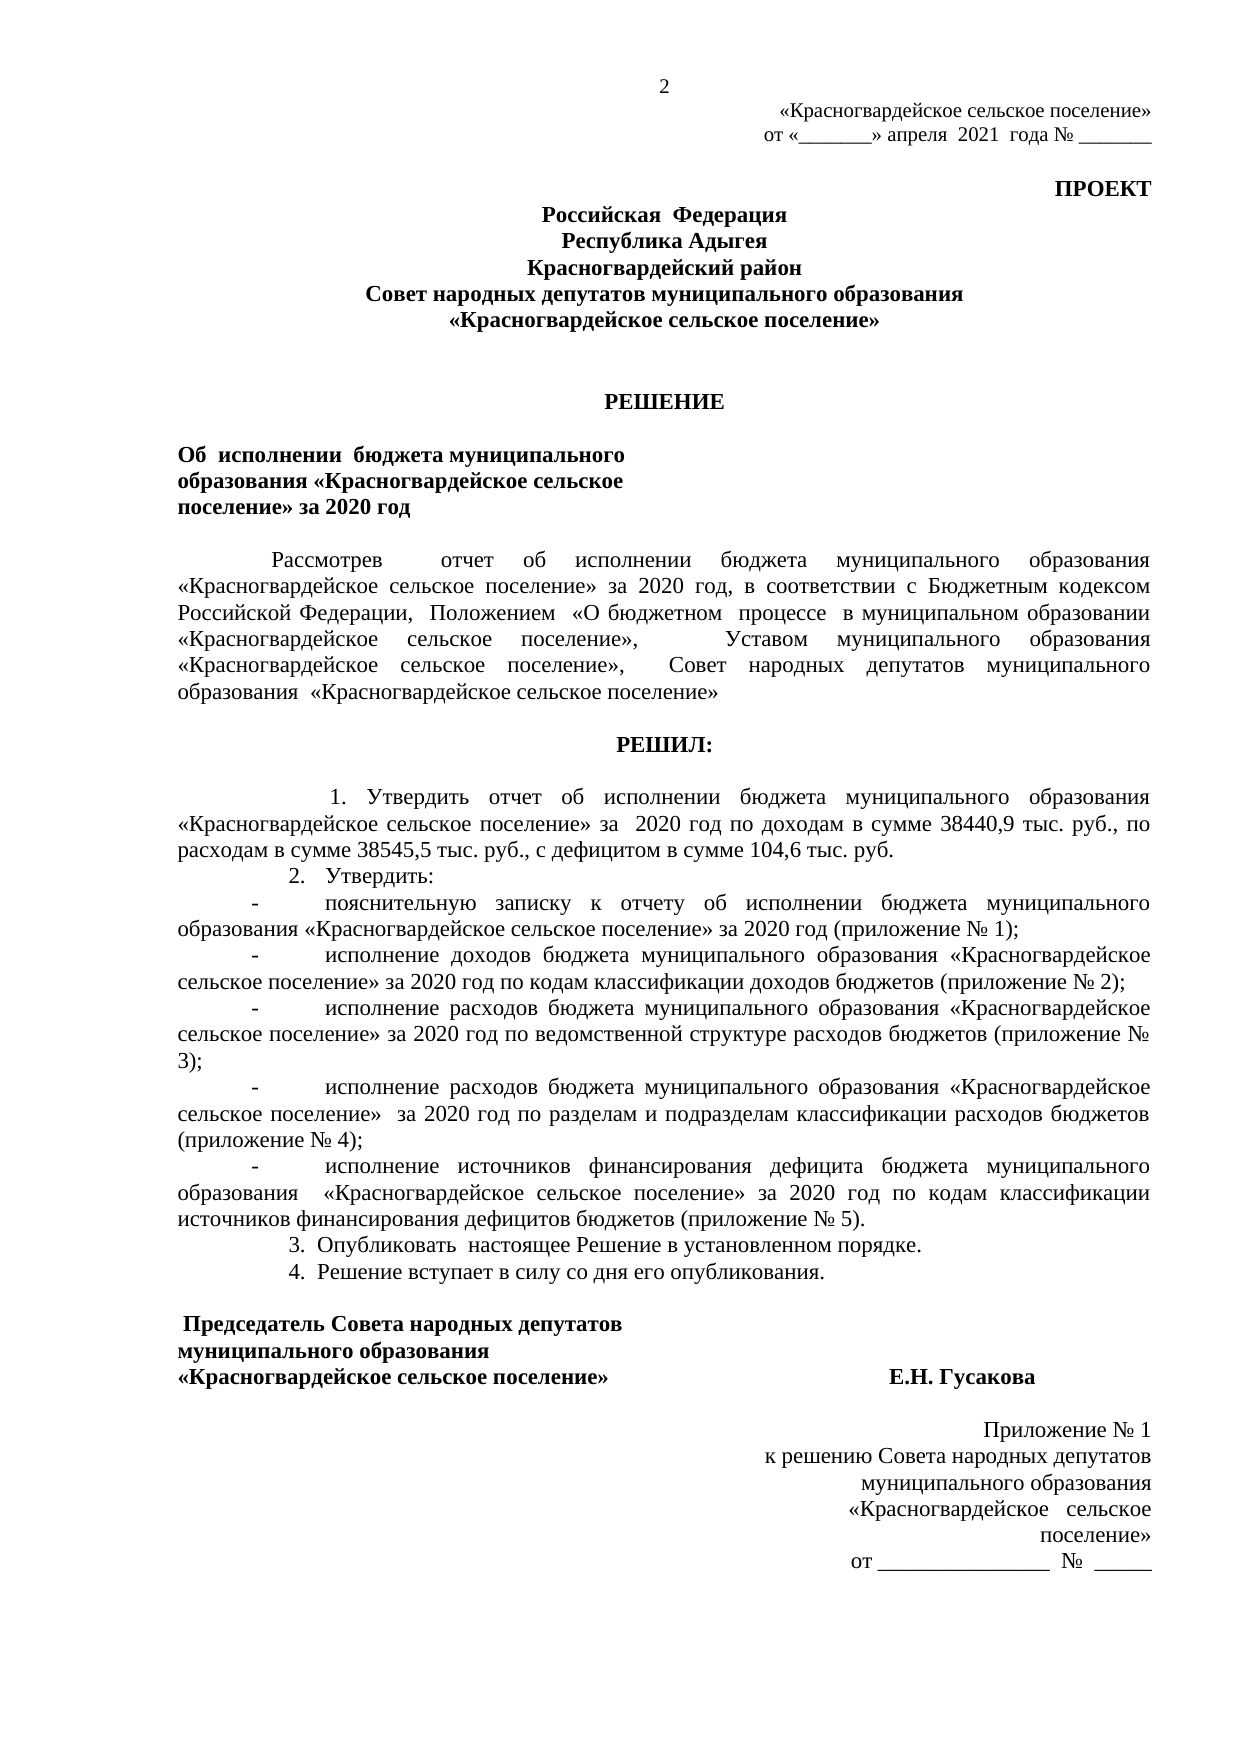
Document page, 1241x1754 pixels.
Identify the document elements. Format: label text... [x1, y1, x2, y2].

text - исполнение доходов бюджета муниципального образования «Красногвардейское сельское поселение» за 2020 год по кодам классификации доходов бюджетов (приложение № 2); [177, 941, 1152, 994]
text - пояснительную записку к отчету об исполнении бюджета муниципального образования «Красногвардейское сельское поселение» за 2020 год (приложение № 1); [177, 889, 1152, 941]
text от «_______» апреля 2021 года № _______ [177, 122, 1152, 146]
text Председатель Совета народных депутатов [177, 1310, 1152, 1337]
text Рассмотрев отчет об исполнении бюджета муниципального образования «Красногвардейское сельское поселение» за 2020 год, в соответствии с Бюджетным кодексом Российской Федерации, Положением «О бюджетном процессе в муниципальном образовании «Красногвардейское сельское поселение», Уставом муниципального образования «Красногвардейское сельское поселение», Совет народных депутатов муниципального образования «Красногвардейское сельское поселение» [177, 546, 1152, 704]
text образования «Красногвардейское сельское [177, 467, 1152, 493]
text 2. Утвердить: [177, 862, 1152, 889]
text ПРОЕКТ [177, 175, 1152, 201]
text поселение» от _______________ № _____ [738, 1521, 1152, 1574]
text РЕШИЛ: [177, 731, 1152, 757]
text Российская Федерация [177, 201, 1152, 227]
text Приложение № 1 [693, 1416, 1152, 1442]
text 3. Опубликовать настоящее Решение в установленном порядке. [177, 1231, 1152, 1258]
text РЕШЕНИЕ [177, 388, 1152, 414]
text муниципального образования [177, 1337, 1152, 1363]
text муниципального образования [693, 1468, 1152, 1495]
text 1. Утвердить отчет об исполнении бюджета муниципального образования «Красногвардейское сельское поселение» за 2020 год по доходам в сумме 38440,9 тыс. руб., по расходам в сумме 38545,5 тыс. руб., с дефицитом в сумме 104,6 тыс. руб. [177, 783, 1152, 862]
text «Красногвардейское сельское [693, 1495, 1152, 1521]
text - исполнение расходов бюджета муниципального образования «Красногвардейское сельское поселение» за 2020 год по разделам и подразделам классификации расходов бюджетов (приложение № 4); [177, 1073, 1152, 1152]
text - исполнение расходов бюджета муниципального образования «Красногвардейское сельское поселение» за 2020 год по ведомственной структуре расходов бюджетов (приложение № 3); [177, 994, 1152, 1073]
text «Красногвардейское сельское поселение» Е.Н. Гусакова [177, 1363, 1152, 1389]
text поселение» за 2020 год [177, 493, 1152, 520]
text Совет народных депутатов муниципального образования [177, 280, 1152, 307]
text к решению Совета народных депутатов [693, 1442, 1152, 1468]
text - исполнение источников финансирования дефицита бюджета муниципального образования «Красногвардейское сельское поселение» за 2020 год по кодам классификации источников финансирования дефицитов бюджетов (приложение № 5). [177, 1152, 1152, 1231]
text Об исполнении бюджета муниципального [177, 441, 1152, 467]
text Республика Адыгея [177, 227, 1152, 254]
text 4. Решение вступает в силу со дня его опубликования. [177, 1258, 1152, 1284]
text «Красногвардейское сельское поселение» [177, 98, 1152, 122]
text «Красногвардейское сельское поселение» [177, 307, 1152, 333]
text Красногвардейский район [177, 254, 1152, 280]
